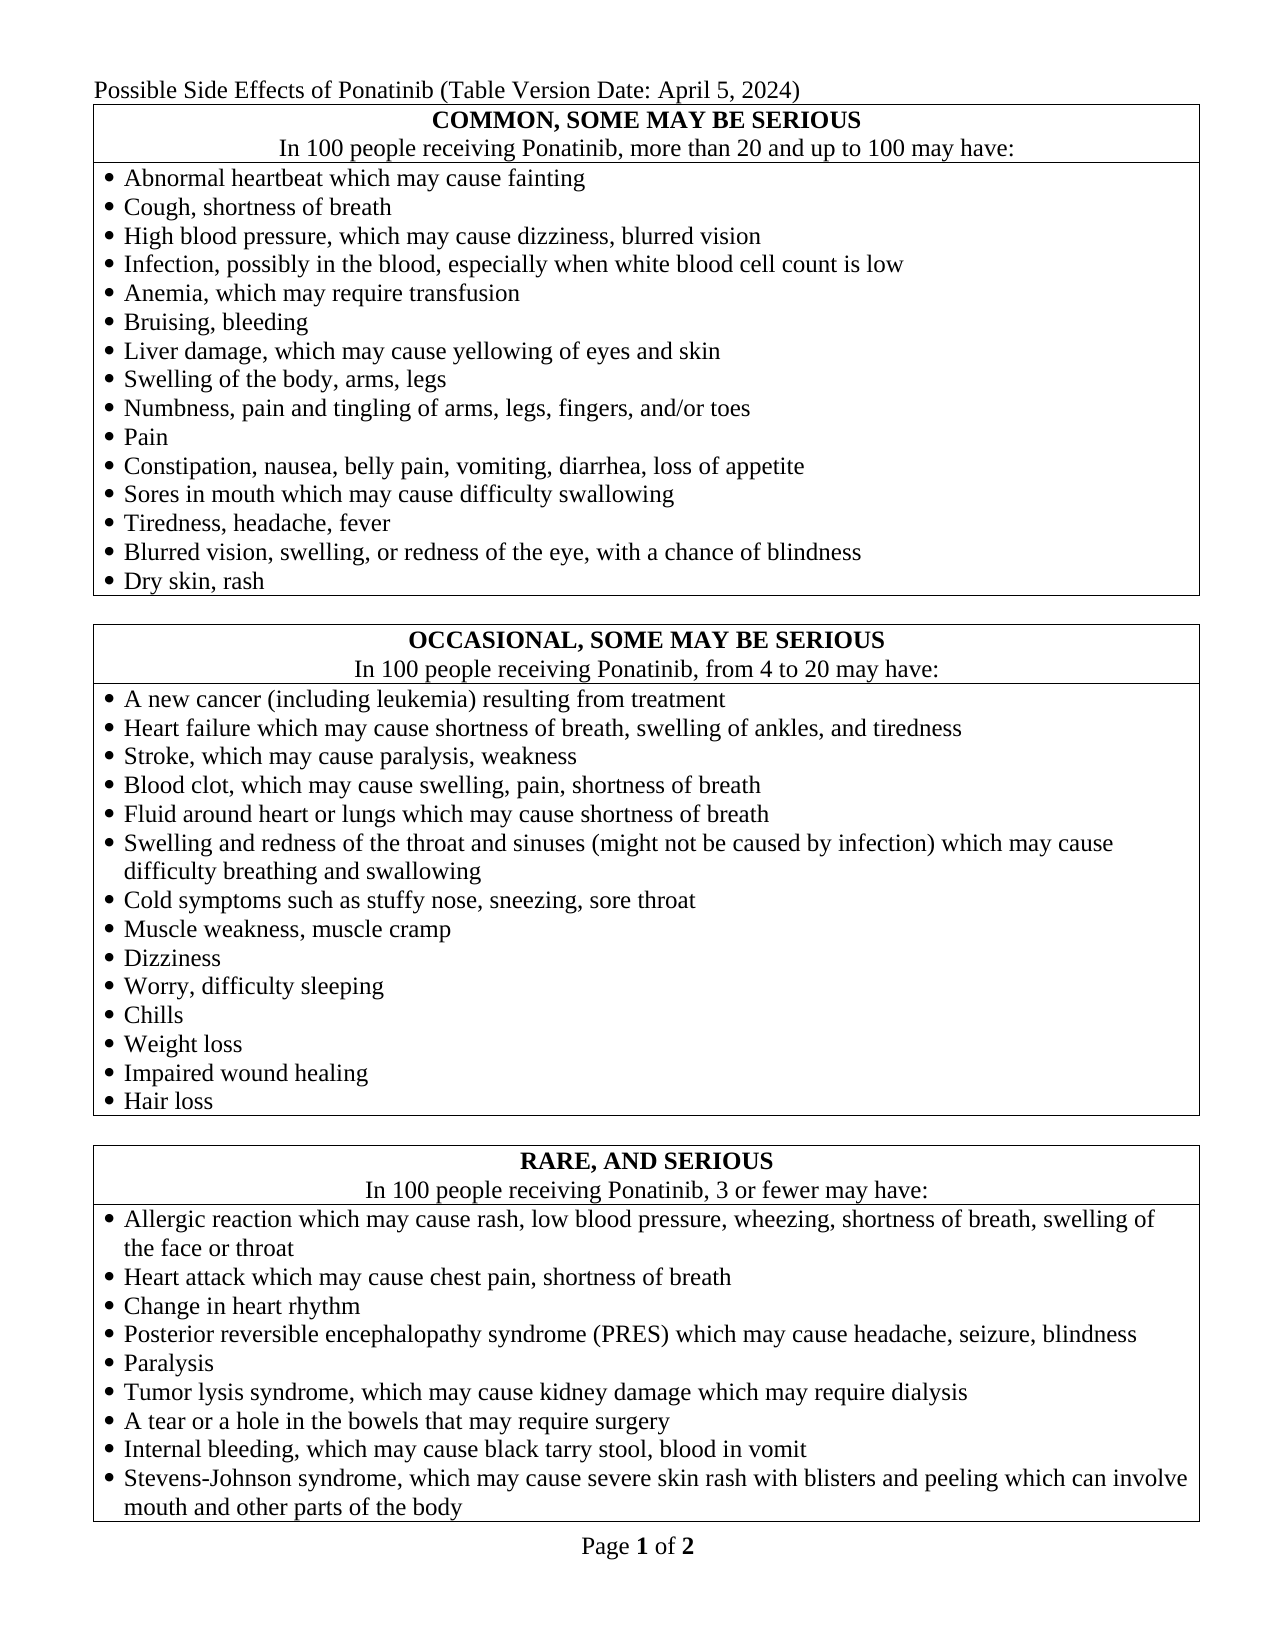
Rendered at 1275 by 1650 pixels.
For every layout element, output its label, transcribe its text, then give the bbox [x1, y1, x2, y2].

table_header OCCASIONAL, SOME MAY BE SERIOUS In 100 people receiving Ponatinib, from 4 to 20 may have: [94, 625, 1199, 683]
table_header RARE, AND SERIOUS In 100 people receiving Ponatinib, 3 or fewer may have: [94, 1146, 1199, 1203]
table_cell A new cancer (including leukemia) resulting from treatment Heart failure which may cause shortness of breath, swelling of ankles, and tiredness Stroke, which may cause paralysis, weakness Blood clot, which may cause swelling, pain, shortness of breath Fluid around heart or lungs which may cause shortness of breath Swelling and redness of the throat and sinuses (might not be caused by infection) which may cause difficulty breathing and swallowing Cold symptoms such as stuffy nose, sneezing, sore throat Muscle weakness, muscle cramp Dizziness Worry, difficulty sleeping Chills Weight loss Impaired wound healing Hair loss [94, 684, 1199, 1115]
table_header COMMON, SOME MAY BE SERIOUS In 100 people receiving Ponatinib, more than 20 and up to 100 may have: [94, 105, 1199, 162]
table_cell Abnormal heartbeat which may cause fainting Cough, shortness of breath High blood pressure, which may cause dizziness, blurred vision Infection, possibly in the blood, especially when white blood cell count is low Anemia, which may require transfusion Bruising, bleeding Liver damage, which may cause yellowing of eyes and skin Swelling of the body, arms, legs Numbness, pain and tingling of arms, legs, fingers, and/or toes Pain Constipation, nausea, belly pain, vomiting, diarrhea, loss of appetite Sores in mouth which may cause difficulty swallowing Tiredness, headache, fever Blurred vision, swelling, or redness of the eye, with a chance of blindness Dry skin, rash [94, 163, 1199, 594]
subtitle Possible Side Effects of Ponatinib (Table Version Date: April 5, 2024) [94, 75, 1200, 104]
table_cell Allergic reaction which may cause rash, low blood pressure, wheezing, shortness of breath, swelling of the face or throat Heart attack which may cause chest pain, shortness of breath Change in heart rhythm Posterior reversible encephalopathy syndrome (PRES) which may cause headache, seizure, blindness Paralysis Tumor lysis syndrome, which may cause kidney damage which may require dialysis A tear or a hole in the bowels that may require surgery Internal bleeding, which may cause black tarry stool, blood in vomit Stevens-Johnson syndrome, which may cause severe skin rash with blisters and peeling which can involve mouth and other parts of the body [94, 1205, 1199, 1521]
